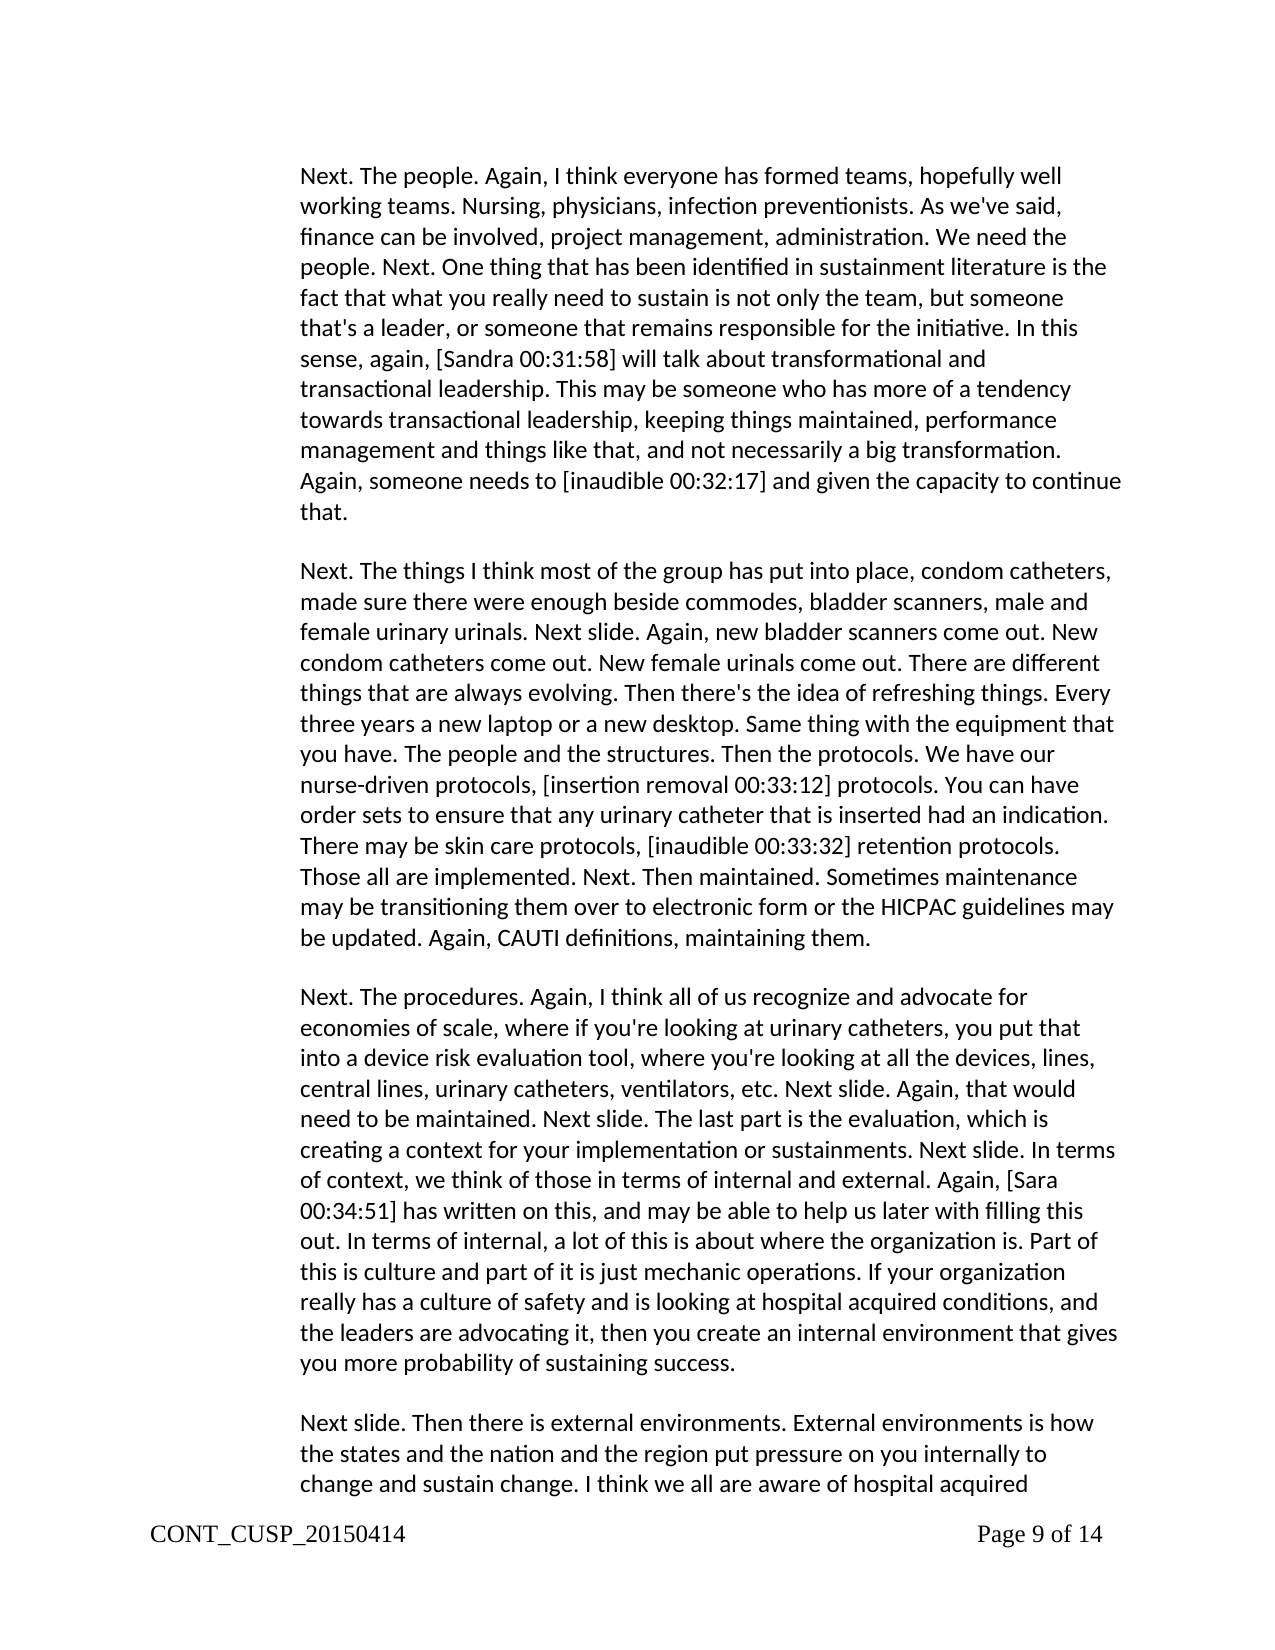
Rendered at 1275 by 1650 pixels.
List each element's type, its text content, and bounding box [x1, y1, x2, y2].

text Next. The people. Again, I think everyone has formed teams, hopefully well working teams. Nursing, physicians, infection preventionists. As we've said, finance can be involved, project management, administration. We need the people. Next. One thing that has been identified in sustainment literature is the fact that what you really need to sustain is not only the team, but someone that's a leader, or someone that remains responsible for the initiative. In this sense, again, [Sandra 00:31:58] will talk about transformational and transactional leadership. This may be someone who has more of a tendency towards transactional leadership, keeping things maintained, performance management and things like that, and not necessarily a big transformation. Again, someone needs to [inaudible 00:32:17] and given the capacity to continue that. [150, 160, 1125, 526]
text Next. The things I think most of the group has put into place, condom catheters, made sure there were enough beside commodes, bladder scanners, male and female urinary urinals. Next slide. Again, new bladder scanners come out. New condom catheters come out. New female urinals come out. There are different things that are always evolving. Then there's the idea of refreshing things. Every three years a new laptop or a new desktop. Same thing with the equipment that you have. The people and the structures. Then the protocols. We have our nurse-driven protocols, [insertion removal 00:33:12] protocols. You can have order sets to ensure that any urinary catheter that is inserted had an indication. There may be skin care protocols, [inaudible 00:33:32] retention protocols. Those all are implemented. Next. Then maintained. Sometimes maintenance may be transitioning them over to electronic form or the HICPAC guidelines may be updated. Again, CAUTI definitions, maintaining them. [150, 555, 1125, 952]
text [150, 1407, 1125, 1499]
text Next. The procedures. Again, I think all of us recognize and advocate for economies of scale, where if you're looking at urinary catheters, you put that into a device risk evaluation tool, where you're looking at all the devices, lines, central lines, urinary catheters, ventilators, etc. Next slide. Again, that would need to be maintained. Next slide. The last part is the evaluation, which is creating a context for your implementation or sustainments. Next slide. In terms of context, we think of those in terms of internal and external. Again, [Sara 00:34:51] has written on this, and may be able to help us later with filling this out. In terms of internal, a lot of this is about where the organization is. Part of this is culture and part of it is just mechanic operations. If your organization really has a culture of safety and is looking at hospital acquired conditions, and the leaders are advocating it, then you create an internal environment that gives you more probability of sustaining success. [150, 981, 1125, 1378]
